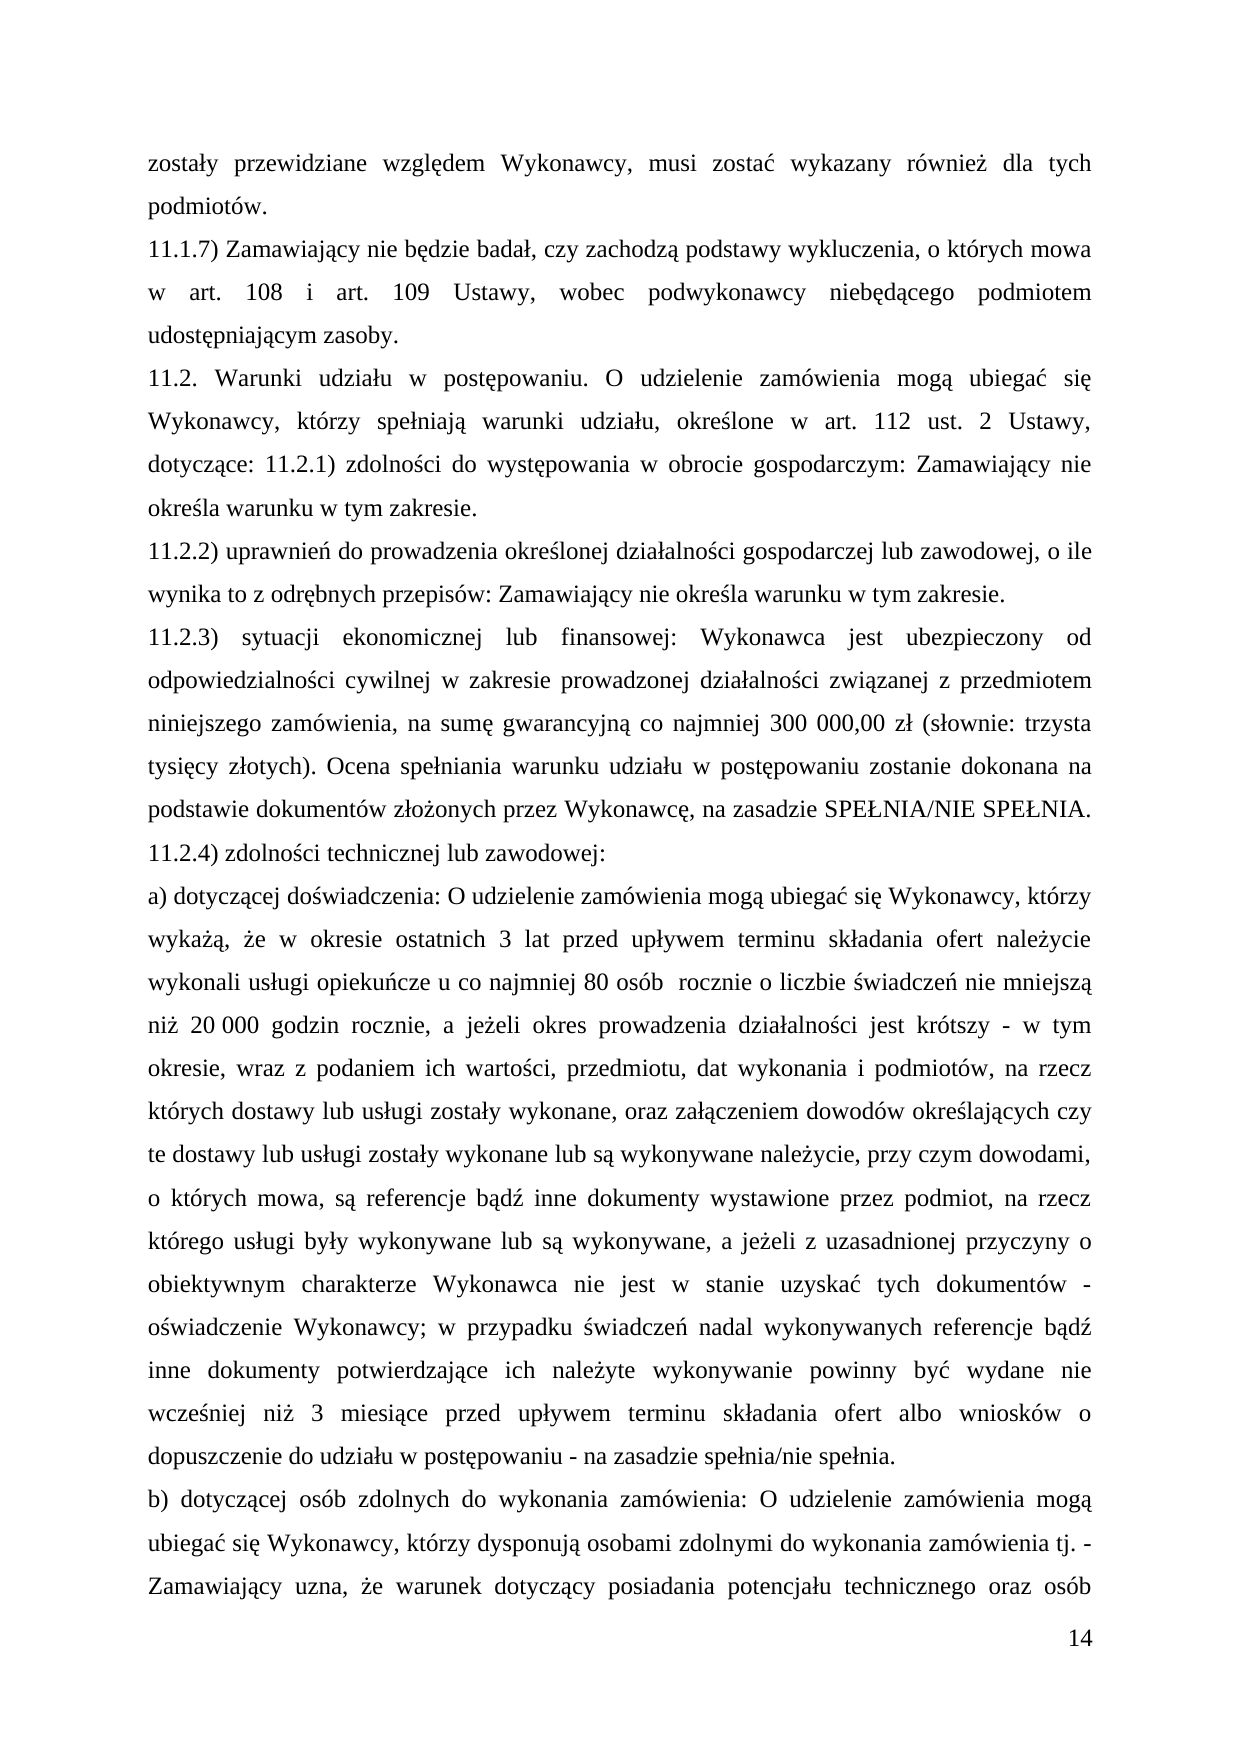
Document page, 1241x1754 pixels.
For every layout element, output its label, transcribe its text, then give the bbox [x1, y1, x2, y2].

text 11.2. Warunki udziału w postępowaniu. O udzielenie zamówienia mogą ubiegać się Wykonawcy, którzy spełniają warunki udziału, określone w art. 112 ust. 2 Ustawy, dotyczące: 11.2.1) zdolności do występowania w obrocie gospodarczym: Zamawiający nie określa warunku w tym zakresie. [148, 363, 1092, 521]
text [148, 1484, 1092, 1599]
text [148, 148, 1092, 219]
text 11.2.2) uprawnień do prowadzenia określonej działalności gospodarczej lub zawodowej, o ile wynika to z odrębnych przepisów: Zamawiający nie określa warunku w tym zakresie. [148, 536, 1092, 608]
text 11.2.3) sytuacji ekonomicznej lub finansowej: Wykonawca jest ubezpieczony od odpowiedzialności cywilnej w zakresie prowadzonej działalności związanej z przedmiotem niniejszego zamówienia, na sumę gwarancyjną co najmniej 300 000,00 zł (słownie: trzysta tysięcy złotych). Ocena spełniania warunku udziału w postępowaniu zostanie dokonana na podstawie dokumentów złożonych przez Wykonawcę, na zasadzie SPEŁNIA/NIE SPEŁNIA. 11.2.4) zdolności technicznej lub zawodowej: [148, 622, 1092, 866]
text a) dotyczącej doświadczenia: O udzielenie zamówienia mogą ubiegać się Wykonawcy, którzy wykażą, że w okresie ostatnich 3 lat przed upływem terminu składania ofert należycie wykonali usługi opiekuńcze u co najmniej 80 osób rocznie o liczbie świadczeń nie mniejszą niż 20 000 godzin rocznie, a jeżeli okres prowadzenia działalności jest krótszy - w tym okresie, wraz z podaniem ich wartości, przedmiotu, dat wykonania i podmiotów, na rzecz których dostawy lub usługi zostały wykonane, oraz załączeniem dowodów określających czy te dostawy lub usługi zostały wykonane lub są wykonywane należycie, przy czym dowodami, o których mowa, są referencje bądź inne dokumenty wystawione przez podmiot, na rzecz którego usługi były wykonywane lub są wykonywane, a jeżeli z uzasadnionej przyczyny o obiektywnym charakterze Wykonawca nie jest w stanie uzyskać tych dokumentów - oświadczenie Wykonawcy; w przypadku świadczeń nadal wykonywanych referencje bądź inne dokumenty potwierdzające ich należyte wykonywanie powinny być wydane nie wcześniej niż 3 miesiące przed upływem terminu składania ofert albo wniosków o dopuszczenie do udziału w postępowaniu - na zasadzie spełnia/nie spełnia. [148, 881, 1092, 1470]
text 11.1.7) Zamawiający nie będzie badał, czy zachodzą podstawy wykluczenia, o których mowa w art. 108 i art. 109 Ustawy, wobec podwykonawcy niebędącego podmiotem udostępniającym zasoby. [148, 234, 1092, 349]
